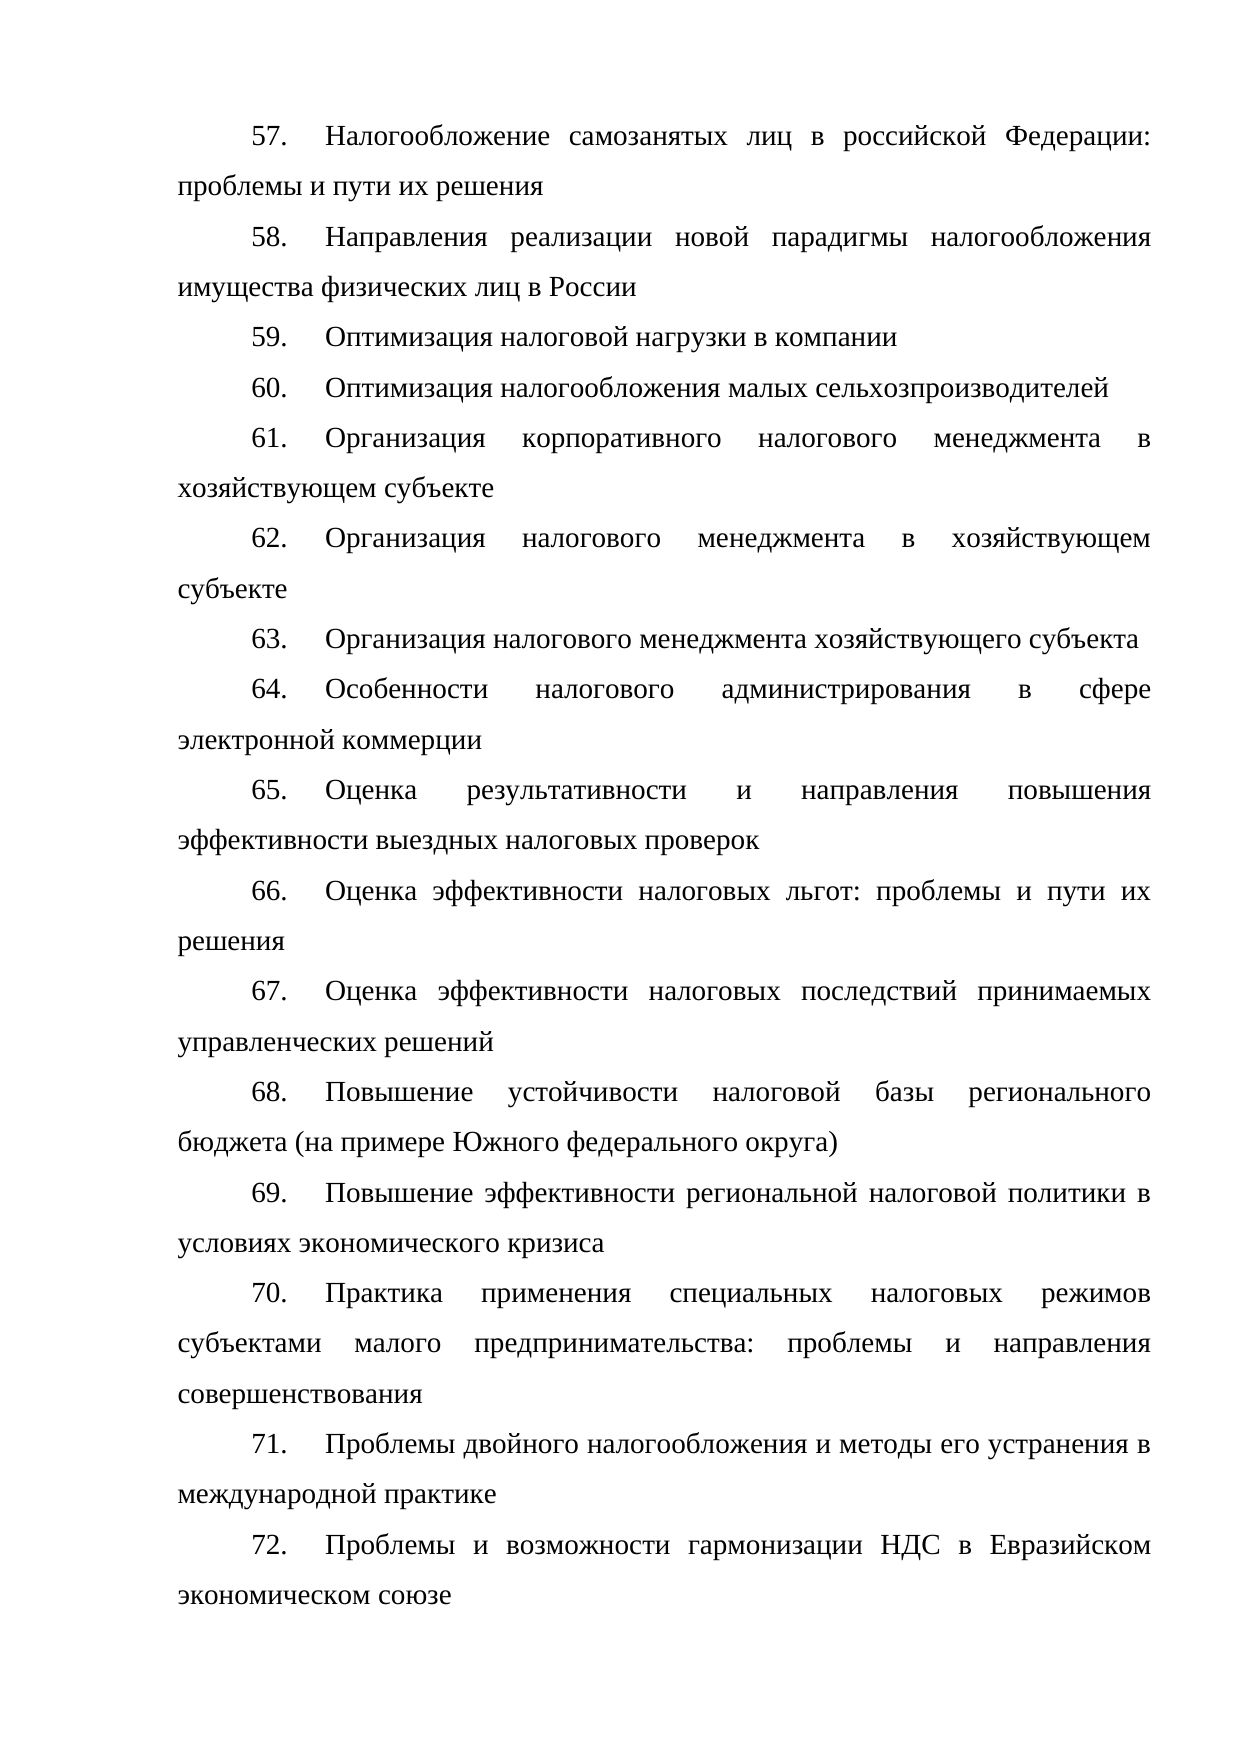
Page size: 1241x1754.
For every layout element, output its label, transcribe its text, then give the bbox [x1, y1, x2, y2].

list Организация корпоративного налогового менеджмента в хозяйствующем субъекте [177, 420, 1152, 504]
list Оптимизация налогообложения малых сельхозпроизводителей [177, 370, 1152, 403]
list Повышение эффективности региональной налоговой политики в условиях экономического кризиса [177, 1175, 1152, 1258]
list Повышение устойчивости налоговой базы регионального бюджета (на примере Южного федерального округа) [177, 1074, 1152, 1158]
list Направления реализации новой парадигмы налогообложения имущества физических лиц в России [177, 219, 1152, 303]
list Оптимизация налоговой нагрузки в компании [177, 319, 1152, 353]
list Проблемы двойного налогообложения и методы его устранения в международной практике [177, 1426, 1152, 1510]
list Организация налогового менеджмента в хозяйствующем субъекте [177, 521, 1152, 604]
list Налогообложение самозанятых лиц в российской Федерации: проблемы и пути их решения [177, 118, 1152, 202]
list Особенности налогового администрирования в сфере электронной коммерции [177, 672, 1152, 755]
list Организация налогового менеджмента хозяйствующего субъекта [177, 621, 1152, 655]
list Оценка эффективности налоговых льгот: проблемы и пути их решения [177, 873, 1152, 957]
list Практика применения специальных налоговых режимов субъектами малого предпринимательства: проблемы и направления совершенствования [177, 1275, 1152, 1409]
list Оценка эффективности налоговых последствий принимаемых управленческих решений [177, 973, 1152, 1057]
list Оценка результативности и направления повышения эффективности выездных налоговых проверок [177, 772, 1152, 856]
list Проблемы и возможности гармонизации НДС в Евразийском экономическом союзе [177, 1527, 1152, 1611]
